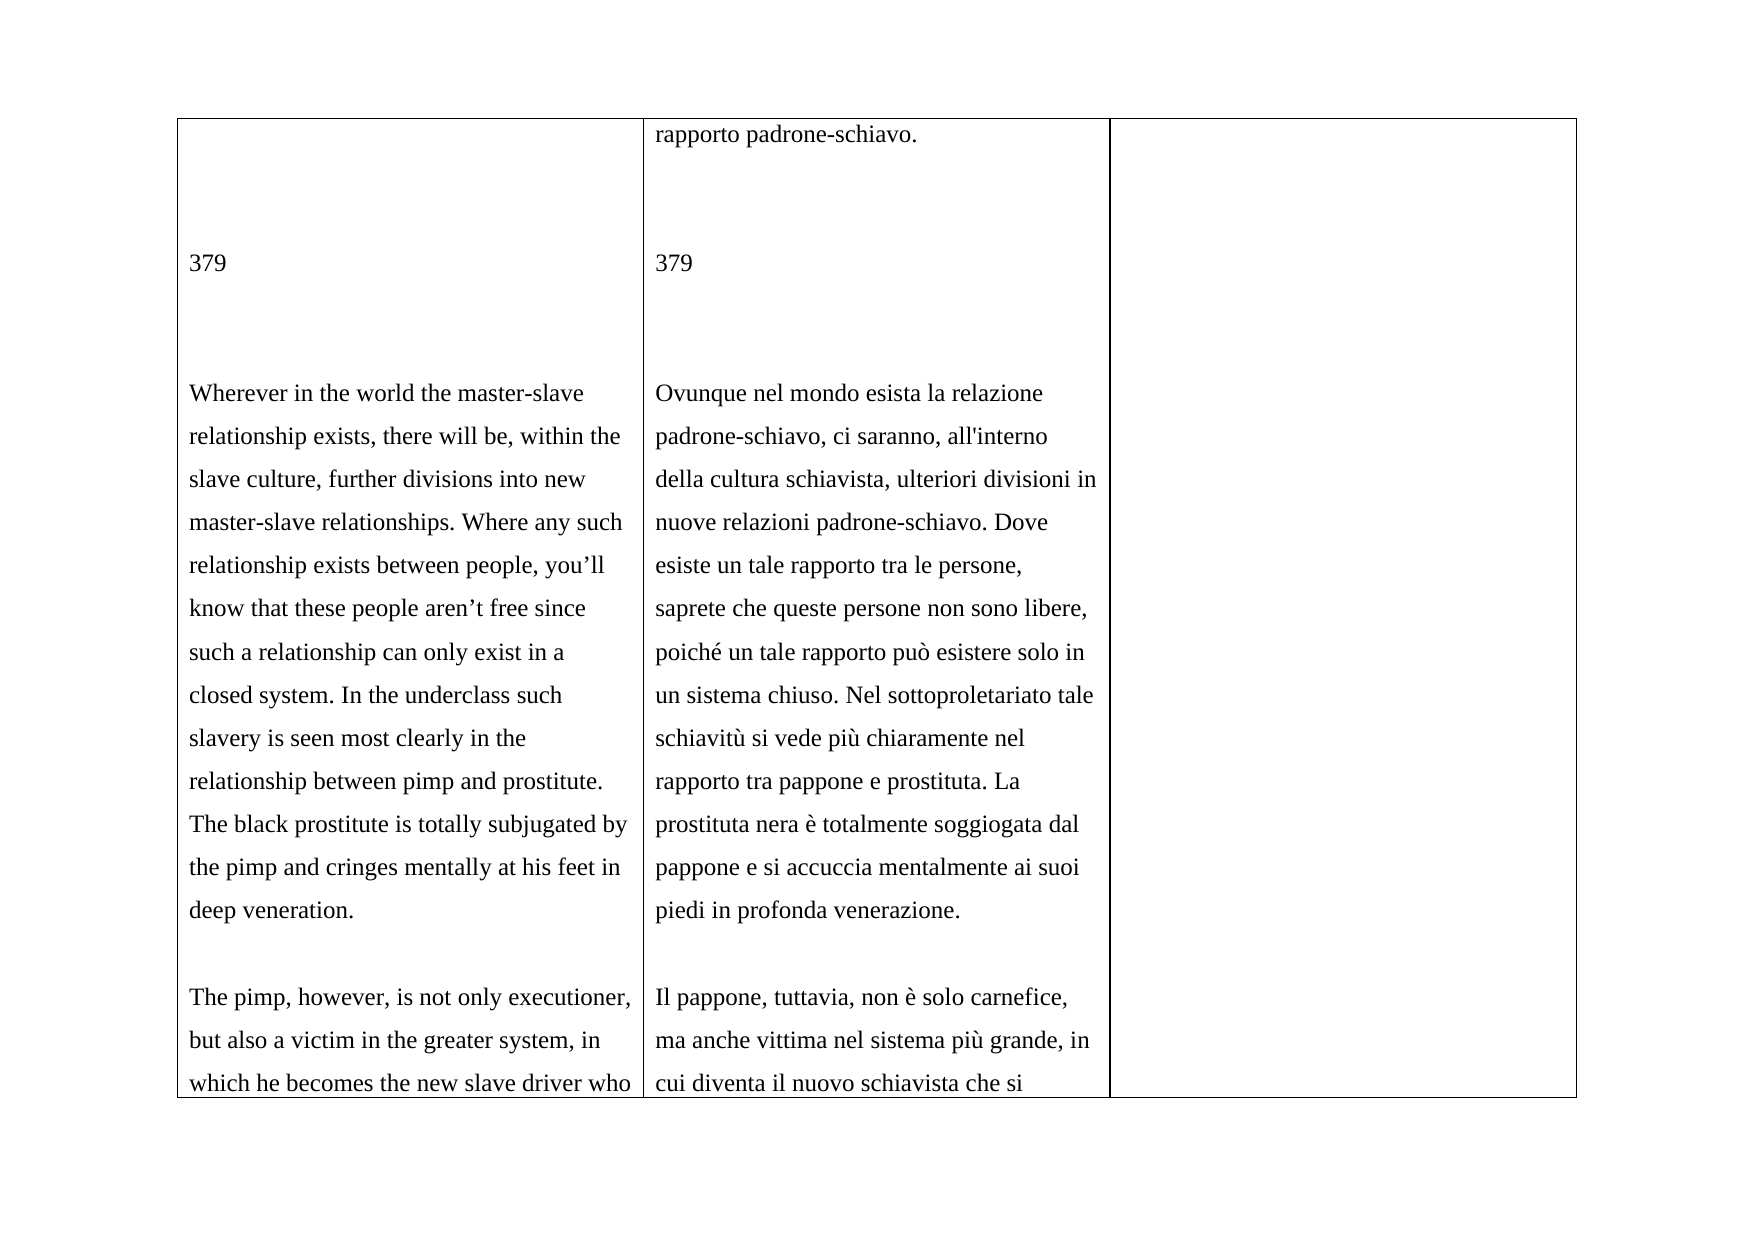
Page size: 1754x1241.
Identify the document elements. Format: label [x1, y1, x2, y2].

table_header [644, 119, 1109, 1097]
table_header [1111, 119, 1576, 1097]
table_header [178, 119, 643, 1097]
